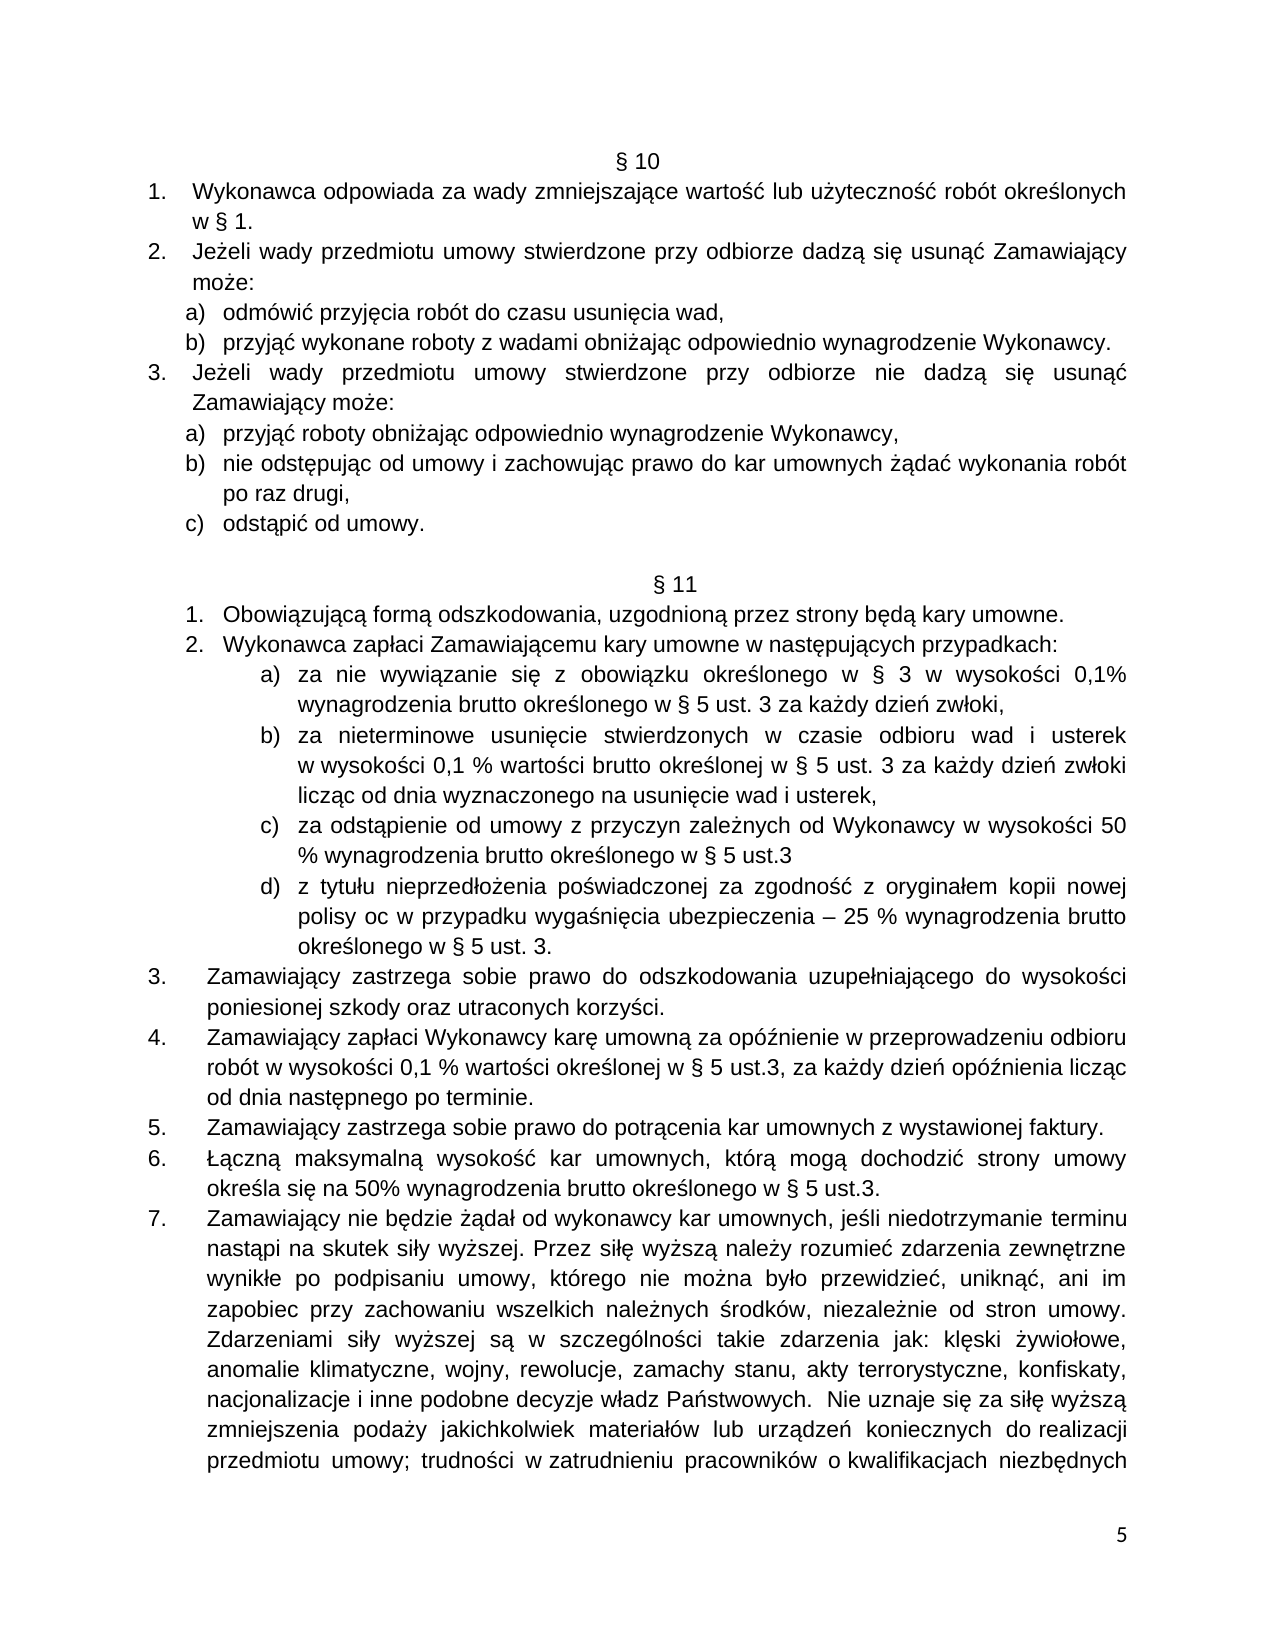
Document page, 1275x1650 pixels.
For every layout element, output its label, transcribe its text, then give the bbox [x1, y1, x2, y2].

list § 10 [148, 148, 1127, 174]
list Obowiązującą formą odszkodowania, uzgodnioną przez strony będą kary umowne. [185, 601, 1127, 627]
list Wykonawca odpowiada za wady zmniejszające wartość lub użyteczność robót określonych w § 1. [148, 178, 1127, 234]
list z tytułu nieprzedłożenia poświadczonej za zgodność z oryginałem kopii nowej polisy oc w przypadku wygaśnięcia ubezpieczenia – 25 % wynagrodzenia brutto określonego w § 5 ust. 3. [260, 873, 1127, 959]
list Wykonawca zapłaci Zamawiającemu kary umowne w następujących przypadkach: [185, 631, 1127, 657]
list Zamawiający zapłaci Wykonawcy karę umowną za opóźnienie w przeprowadzeniu odbioru robót w wysokości 0,1 % wartości określonej w § 5 ust.3, za każdy dzień opóźnienia licząc od dnia następnego po terminie. [148, 1024, 1127, 1110]
list przyjąć wykonane roboty z wadami obniżając odpowiednio wynagrodzenie Wykonawcy. [185, 329, 1127, 355]
list Jeżeli wady przedmiotu umowy stwierdzone przy odbiorze dadzą się usunąć Zamawiający może: [148, 238, 1127, 295]
list przyjąć roboty obniżając odpowiednio wynagrodzenie Wykonawcy, [185, 419, 1127, 446]
list Jeżeli wady przedmiotu umowy stwierdzone przy odbiorze nie dadzą się usunąć Zamawiający może: [148, 359, 1127, 416]
list § 11 [223, 571, 1127, 597]
list odmówić przyjęcia robót do czasu usunięcia wad, [185, 299, 1127, 325]
list Zamawiający zastrzega sobie prawo do odszkodowania uzupełniającego do wysokości poniesionej szkody oraz utraconych korzyści. [148, 963, 1127, 1020]
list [148, 1205, 1127, 1473]
list Zamawiający zastrzega sobie prawo do potrącenia kar umownych z wystawionej faktury. [148, 1114, 1127, 1141]
list odstąpić od umowy. [185, 510, 1127, 536]
list za nie wywiązanie się z obowiązku określonego w § 3 w wysokości 0,1% wynagrodzenia brutto określonego w § 5 ust. 3 za każdy dzień zwłoki, [260, 661, 1127, 718]
list Łączną maksymalną wysokość kar umownych, którą mogą dochodzić strony umowy określa się na 50% wynagrodzenia brutto określonego w § 5 ust.3. [148, 1144, 1127, 1201]
list za odstąpienie od umowy z przyczyn zależnych od Wykonawcy w wysokości 50 % wynagrodzenia brutto określonego w § 5 ust.3 [260, 812, 1127, 869]
list nie odstępując od umowy i zachowując prawo do kar umownych żądać wykonania robót po raz drugi, [185, 450, 1127, 506]
list za nieterminowe usunięcie stwierdzonych w czasie odbioru wad i usterek w wysokości 0,1 % wartości brutto określonej w § 5 ust. 3 za każdy dzień zwłoki licząc od dnia wyznaczonego na usunięcie wad i usterek, [260, 722, 1127, 808]
